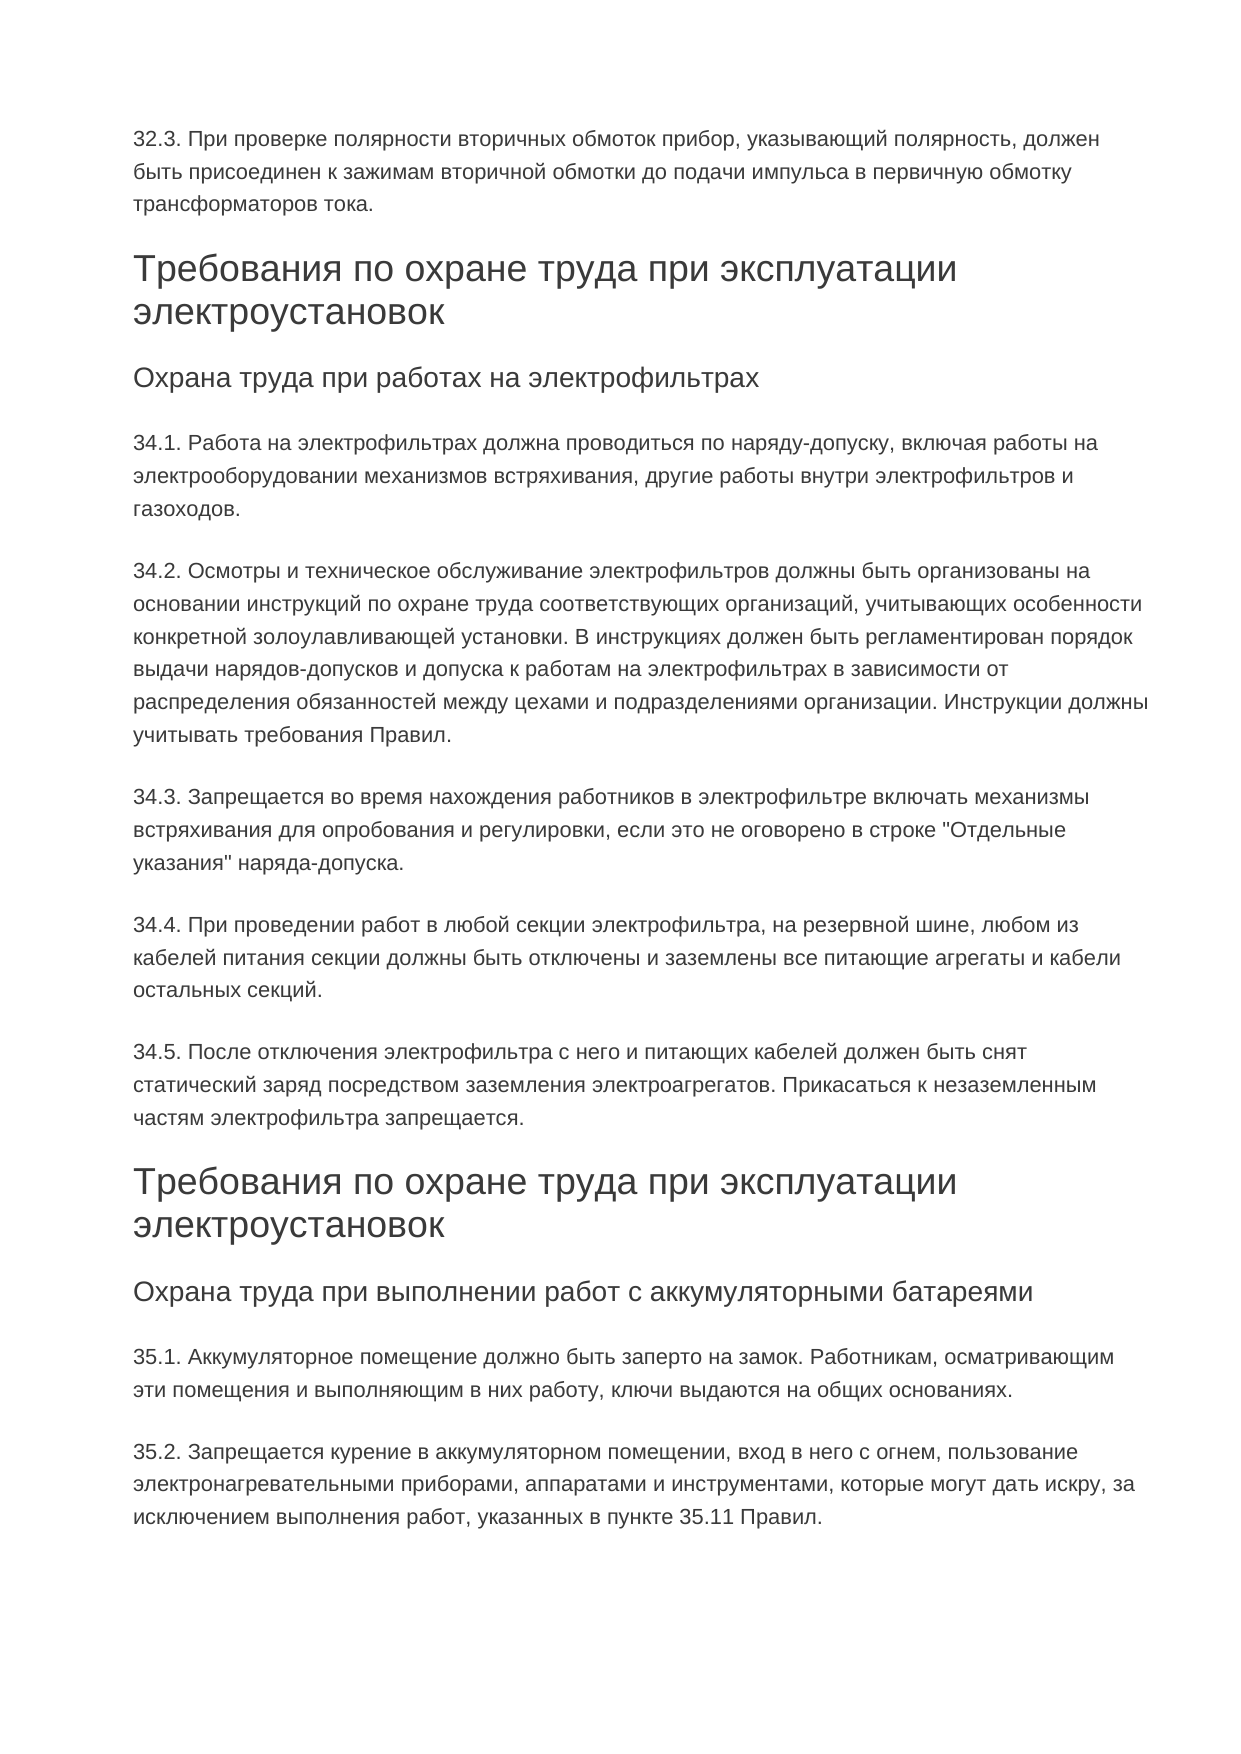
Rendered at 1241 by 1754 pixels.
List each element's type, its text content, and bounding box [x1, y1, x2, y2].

text 34.5. После отключения электрофильтра с него и питающих кабелей должен быть снят статический заряд посредством заземления электроагрегатов. Прикасаться к незаземленным частям электрофильтра запрещается. [133, 1032, 1152, 1130]
text 35.2. Запрещается курение в аккумуляторном помещении, вход в него с огнем, пользование электронагревательными приборами, аппаратами и инструментами, которые могут дать искру, за исключением выполнения работ, указанных в пункте 35.11 Правил. [133, 1431, 1152, 1529]
text 34.3. Запрещается во время нахождения работников в электрофильтре включать механизмы встряхивания для опробования и регулировки, если это не оговорено в строке "Отдельные указания" наряда-допуска. [133, 776, 1152, 875]
text 35.1. Аккумуляторное помещение должно быть заперто на замок. Работникам, осматривающим эти помещения и выполняющим в них работу, ключи выдаются на общих основаниях. [133, 1336, 1152, 1402]
text Требования по охране труда при эксплуатации электроустановок [133, 1159, 1152, 1245]
text Охрана труда при работах на электрофильтрах [133, 361, 1152, 393]
text 34.1. Работа на электрофильтрах должна проводиться по наряду-допуску, включая работы на электрооборудовании механизмов встряхивания, другие работы внутри электрофильтров и газоходов. [133, 423, 1152, 521]
text 34.2. Осмотры и техническое обслуживание электрофильтров должны быть организованы на основании инструкций по охране труда соответствующих организаций, учитывающих особенности конкретной золоулавливающей установки. В инструкциях должен быть регламентирован порядок выдачи нарядов-допусков и допуска к работам на электрофильтрах в зависимости от распределения обязанностей между цехами и подразделениями организации. Инструкции должны учитывать требования Правил. [133, 550, 1152, 747]
text Требования по охране труда при эксплуатации электроустановок [133, 246, 1152, 332]
text Охрана труда при выполнении работ с аккумуляторными батареями [133, 1274, 1152, 1307]
text 32.3. При проверке полярности вторичных обмоток прибор, указывающий полярность, должен быть присоединен к зажимам вторичной обмотки до подачи импульса в первичную обмотку трансформаторов тока. [133, 118, 1152, 217]
text 34.4. При проведении работ в любой секции электрофильтра, на резервной шине, любом из кабелей питания секции должны быть отключены и заземлены все питающие агрегаты и кабели остальных секций. [133, 904, 1152, 1002]
